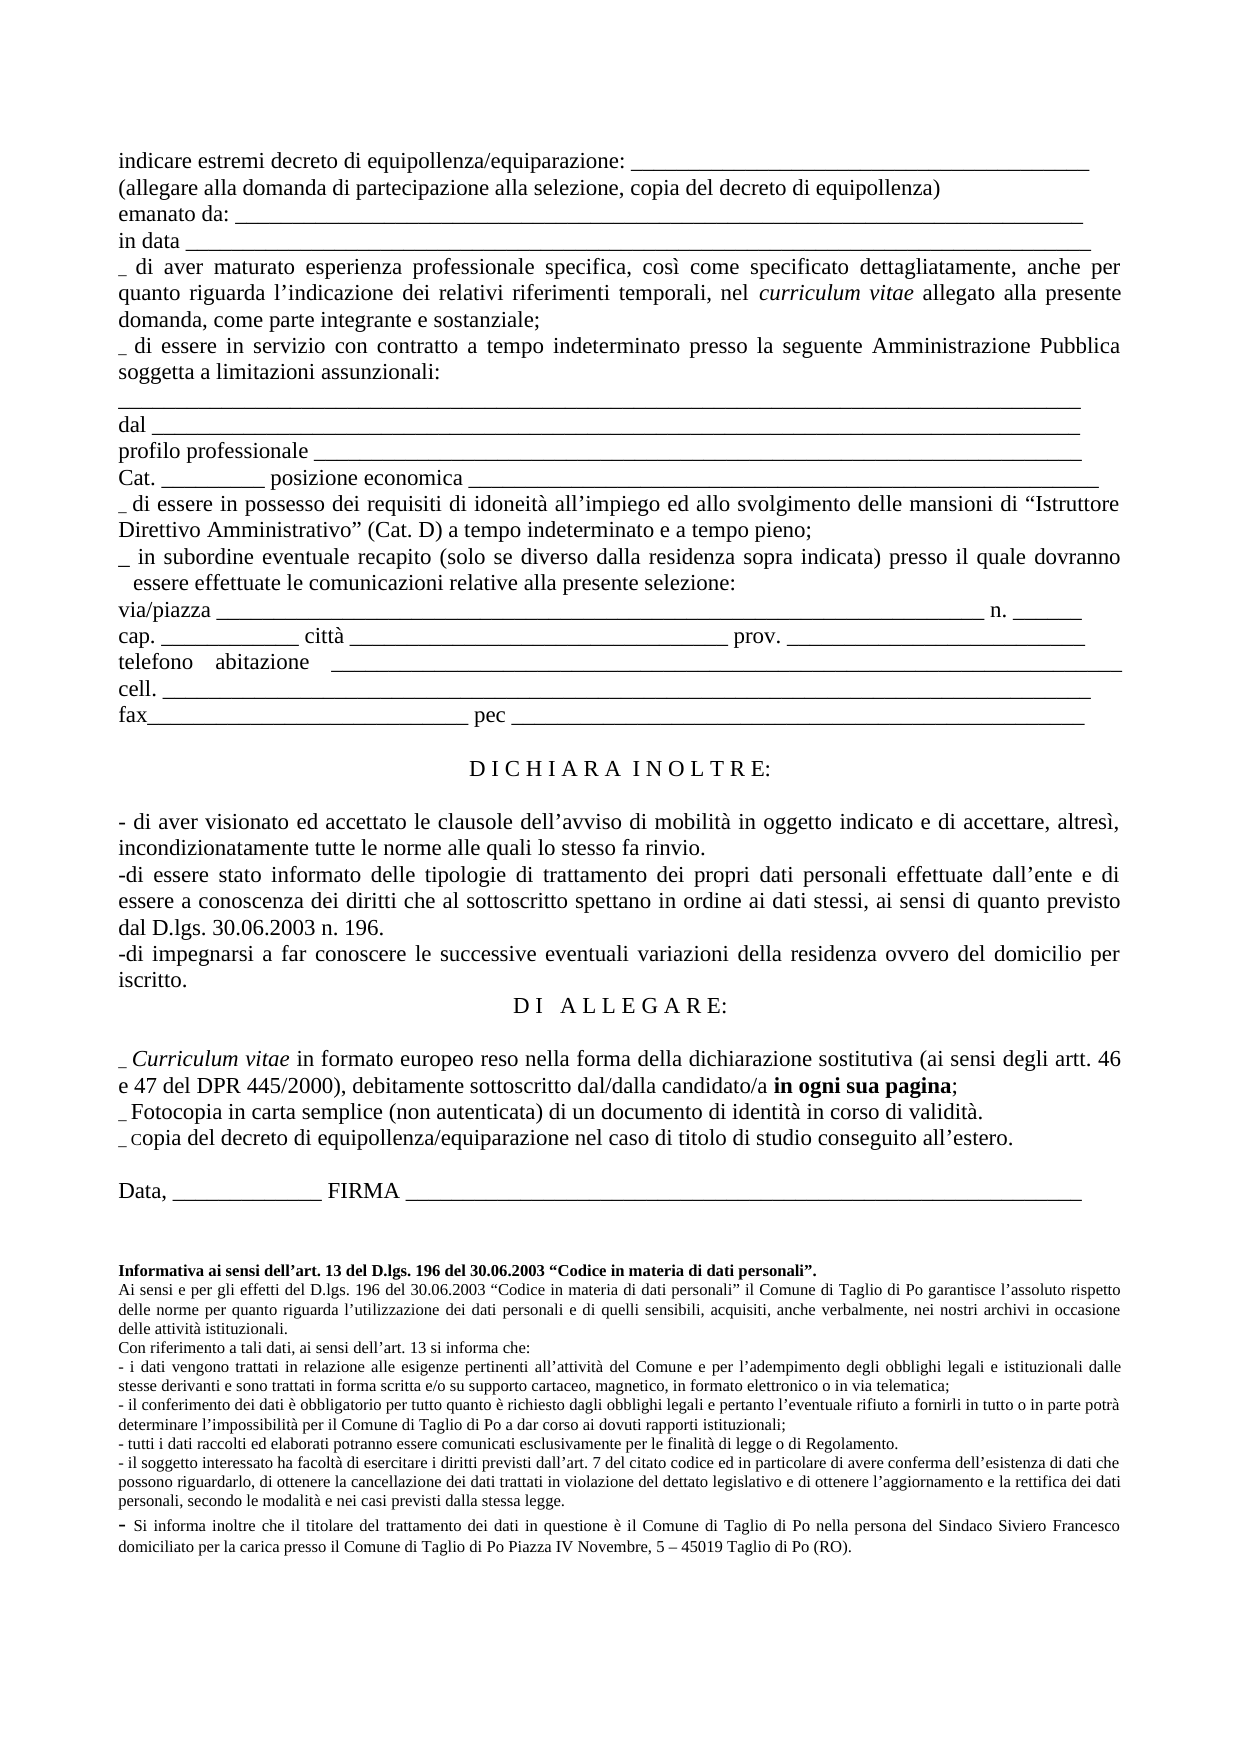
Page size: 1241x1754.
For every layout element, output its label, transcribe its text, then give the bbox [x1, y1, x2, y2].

text cap. ____________ città _________________________________ prov. __________________________ [118, 622, 1122, 648]
text (allegare alla domanda di partecipazione alla selezione, copia del decreto di equipollenza) [118, 174, 1122, 200]
text _ Curriculum vitae in formato europeo reso nella forma della dichiarazione sostitutiva (ai sensi degli artt. 46 e 47 del DPR 445/2000), debitamente sottoscritto dal/dalla candidato/a in ogni sua pagina; [118, 1045, 1122, 1098]
text _ Fotocopia in carta semplice (non autenticata) di un documento di identità in corso di validità. [118, 1098, 1122, 1124]
text ____________________________________________________________________________________ [118, 385, 1122, 411]
text dal _________________________________________________________________________________ [118, 411, 1122, 437]
list _ in subordine eventuale recapito (solo se diverso dalla residenza sopra indicata) presso il quale dovranno essere effettuate le comunicazioni relative alla presente selezione: [118, 543, 1122, 596]
text Ai sensi e per gli effetti del D.lgs. 196 del 30.06.2003 “Codice in materia di dati personali” il Comune di Taglio di Po garantisce l’assoluto rispetto delle norme per quanto riguarda l’utilizzazione dei dati personali e di quelli sensibili, acquisiti, anche verbalmente, nei nostri archivi in occasione delle attività istituzionali. [118, 1280, 1122, 1338]
text indicare estremi decreto di equipollenza/equiparazione: ________________________________________ [118, 148, 1122, 174]
text - di aver visionato ed accettato le clausole dell’avviso di mobilità in oggetto indicato e di accettare, altresì, incondizionatamente tutte le norme alle quali lo stesso fa rinvio. [118, 808, 1122, 861]
text Informativa ai sensi dell’art. 13 del D.lgs. 196 del 30.06.2003 “Codice in materia di dati personali”. [118, 1261, 1122, 1280]
text -di essere stato informato delle tipologie di trattamento dei propri dati personali effettuate dall’ente e di essere a conoscenza dei diritti che al sottoscritto spettano in ordine ai dati stessi, ai sensi di quanto previsto dal D.lgs. 30.06.2003 n. 196. [118, 861, 1122, 940]
text _ di essere in possesso dei requisiti di idoneità all’impiego ed allo svolgimento delle mansioni di “Istruttore Direttivo Amministrativo” (Cat. D) a tempo indeterminato e a tempo pieno; [118, 490, 1122, 543]
text D I C H I A R A I N O L T R E: [118, 755, 1122, 782]
text fax____________________________ pec __________________________________________________ [118, 701, 1122, 727]
text - i dati vengono trattati in relazione alle esigenze pertinenti all’attività del Comune e per l’adempimento degli obblighi legali e istituzionali dalle stesse derivanti e sono trattati in forma scritta e/o su supporto cartaceo, magnetico, in formato elettronico o in via telematica; [118, 1357, 1122, 1395]
text profilo professionale ___________________________________________________________________ [118, 437, 1122, 464]
text Cat. _________ posizione economica _______________________________________________________ [118, 464, 1122, 490]
text _ di aver maturato esperienza professionale specifica, così come specificato dettagliatamente, anche per quanto riguarda l’indicazione dei relativi riferimenti temporali, nel curriculum vitae allegato alla presente domanda, come parte integrante e sostanziale; [118, 253, 1122, 332]
text - Si informa inoltre che il titolare del trattamento dei dati in questione è il Comune di Taglio di Po nella persona del Sindaco Siviero Francesco domiciliato per la carica presso il Comune di Taglio di Po Piazza IV Novembre, 5 – 45019 Taglio di Po (RO). [118, 1510, 1122, 1556]
text Data, _____________ FIRMA ___________________________________________________________ [118, 1177, 1122, 1203]
text _ Copia del decreto di equipollenza/equiparazione nel caso di titolo di studio conseguito all’estero. [118, 1124, 1122, 1151]
text via/piazza ___________________________________________________________________ n. ______ [118, 596, 1122, 622]
text telefono abitazione _____________________________________________________________________ cell. _________________________________________________________________________________ [118, 648, 1122, 701]
text Con riferimento a tali dati, ai sensi dell’art. 13 si informa che: [118, 1338, 1122, 1357]
text - il soggetto interessato ha facoltà di esercitare i diritti previsti dall’art. 7 del citato codice ed in particolare di avere conferma dell’esistenza di dati che possono riguardarlo, di ottenere la cancellazione dei dati trattati in violazione del dettato legislativo e di ottenere l’aggiornamento e la rettifica dei dati personali, secondo le modalità e nei casi previsti dalla stessa legge. [118, 1453, 1122, 1510]
text in data _______________________________________________________________________________ [118, 227, 1122, 253]
text D I A L L E G A R E: [118, 993, 1122, 1019]
text - il conferimento dei dati è obbligatorio per tutto quanto è richiesto dagli obblighi legali e pertanto l’eventuale rifiuto a fornirli in tutto o in parte potrà determinare l’impossibilità per il Comune di Taglio di Po a dar corso ai dovuti rapporti istituzionali; [118, 1395, 1122, 1433]
text emanato da: __________________________________________________________________________ [118, 200, 1122, 227]
text -di impegnarsi a far conoscere le successive eventuali variazioni della residenza ovvero del domicilio per iscritto. [118, 940, 1122, 993]
text - tutti i dati raccolti ed elaborati potranno essere comunicati esclusivamente per le finalità di legge o di Regolamento. [118, 1433, 1122, 1453]
text _ di essere in servizio con contratto a tempo indeterminato presso la seguente Amministrazione Pubblica soggetta a limitazioni assunzionali: [118, 332, 1122, 385]
